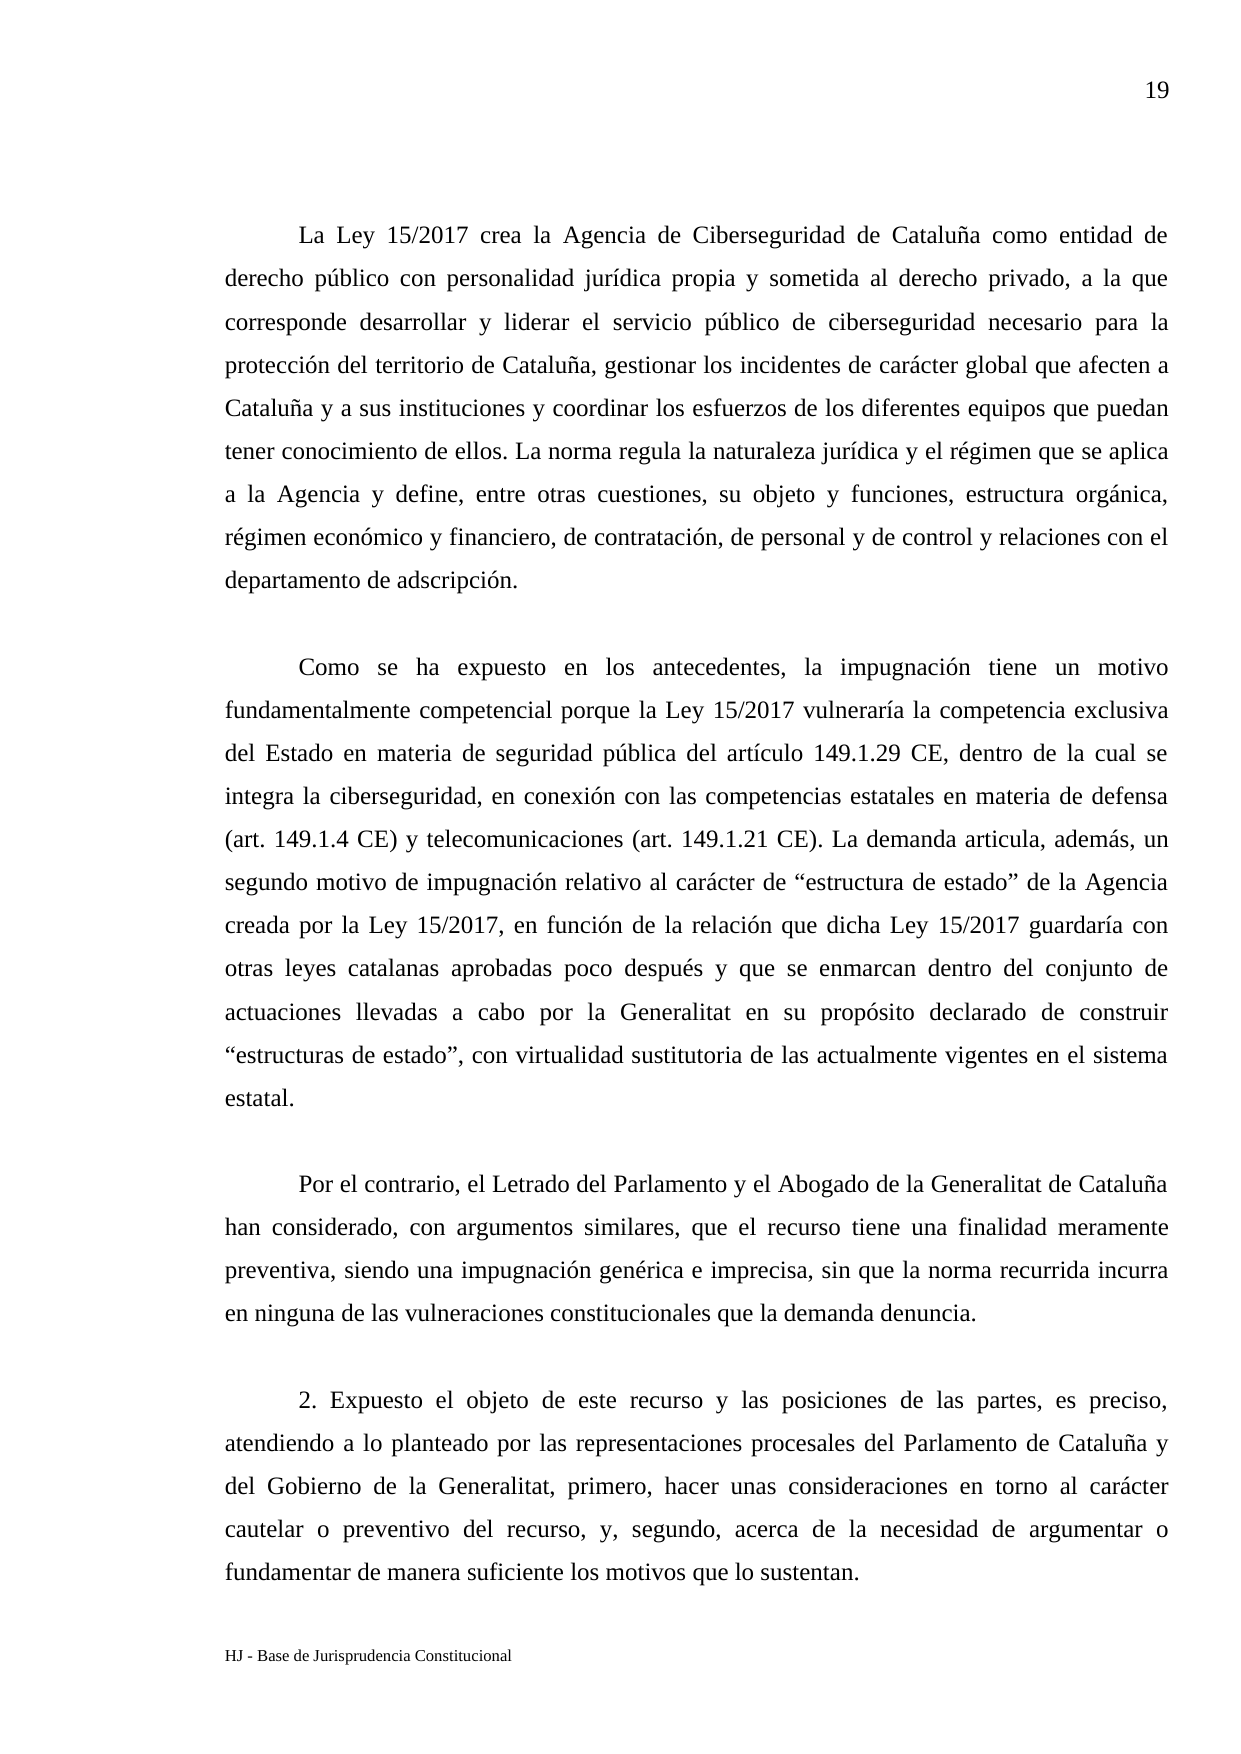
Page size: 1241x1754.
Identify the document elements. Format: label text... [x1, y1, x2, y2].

text La Ley 15/2017 crea la Agencia de Ciberseguridad de Cataluña como entidad de derecho público con personalidad jurídica propia y sometida al derecho privado, a la que corresponde desarrollar y liderar el servicio público de ciberseguridad necesario para la protección del territorio de Cataluña, gestionar los incidentes de carácter global que afecten a Cataluña y a sus instituciones y coordinar los esfuerzos de los diferentes equipos que puedan tener conocimiento de ellos. La norma regula la naturaleza jurídica y el régimen que se aplica a la Agencia y define, entre otras cuestiones, su objeto y funciones, estructura orgánica, régimen económico y financiero, de contratación, de personal y de control y relaciones con el departamento de adscripción. [224, 220, 1169, 594]
text Por el contrario, el Letrado del Parlamento y el Abogado de la Generalitat de Cataluña han considerado, con argumentos similares, que el recurso tiene una finalidad meramente preventiva, siendo una impugnación genérica e imprecisa, sin que la norma recurrida incurra en ninguna de las vulneraciones constitucionales que la demanda denuncia. [224, 1169, 1169, 1327]
text Como se ha expuesto en los antecedentes, la impugnación tiene un motivo fundamentalmente competencial porque la Ley 15/2017 vulneraría la competencia exclusiva del Estado en materia de seguridad pública del artículo 149.1.29 CE, dentro de la cual se integra la ciberseguridad, en conexión con las competencias estatales en materia de defensa (art. 149.1.4 CE) y telecomunicaciones (art. 149.1.21 CE). La demanda articula, además, un segundo motivo de impugnación relativo al carácter de “estructura de estado” de la Agencia creada por la Ley 15/2017, en función de la relación que dicha Ley 15/2017 guardaría con otras leyes catalanas aprobadas poco después y que se enmarcan dentro del conjunto de actuaciones llevadas a cabo por la Generalitat en su propósito declarado de construir “estructuras de estado”, con virtualidad sustitutoria de las actualmente vigentes en el sistema estatal. [224, 652, 1169, 1112]
text 2. Expuesto el objeto de este recurso y las posiciones de las partes, es preciso, atendiendo a lo planteado por las representaciones procesales del Parlamento de Cataluña y del Gobierno de la Generalitat, primero, hacer unas consideraciones en torno al carácter cautelar o preventivo del recurso, y, segundo, acerca de la necesidad de argumentar o fundamentar de manera suficiente los motivos que lo sustentan. [224, 1385, 1169, 1586]
